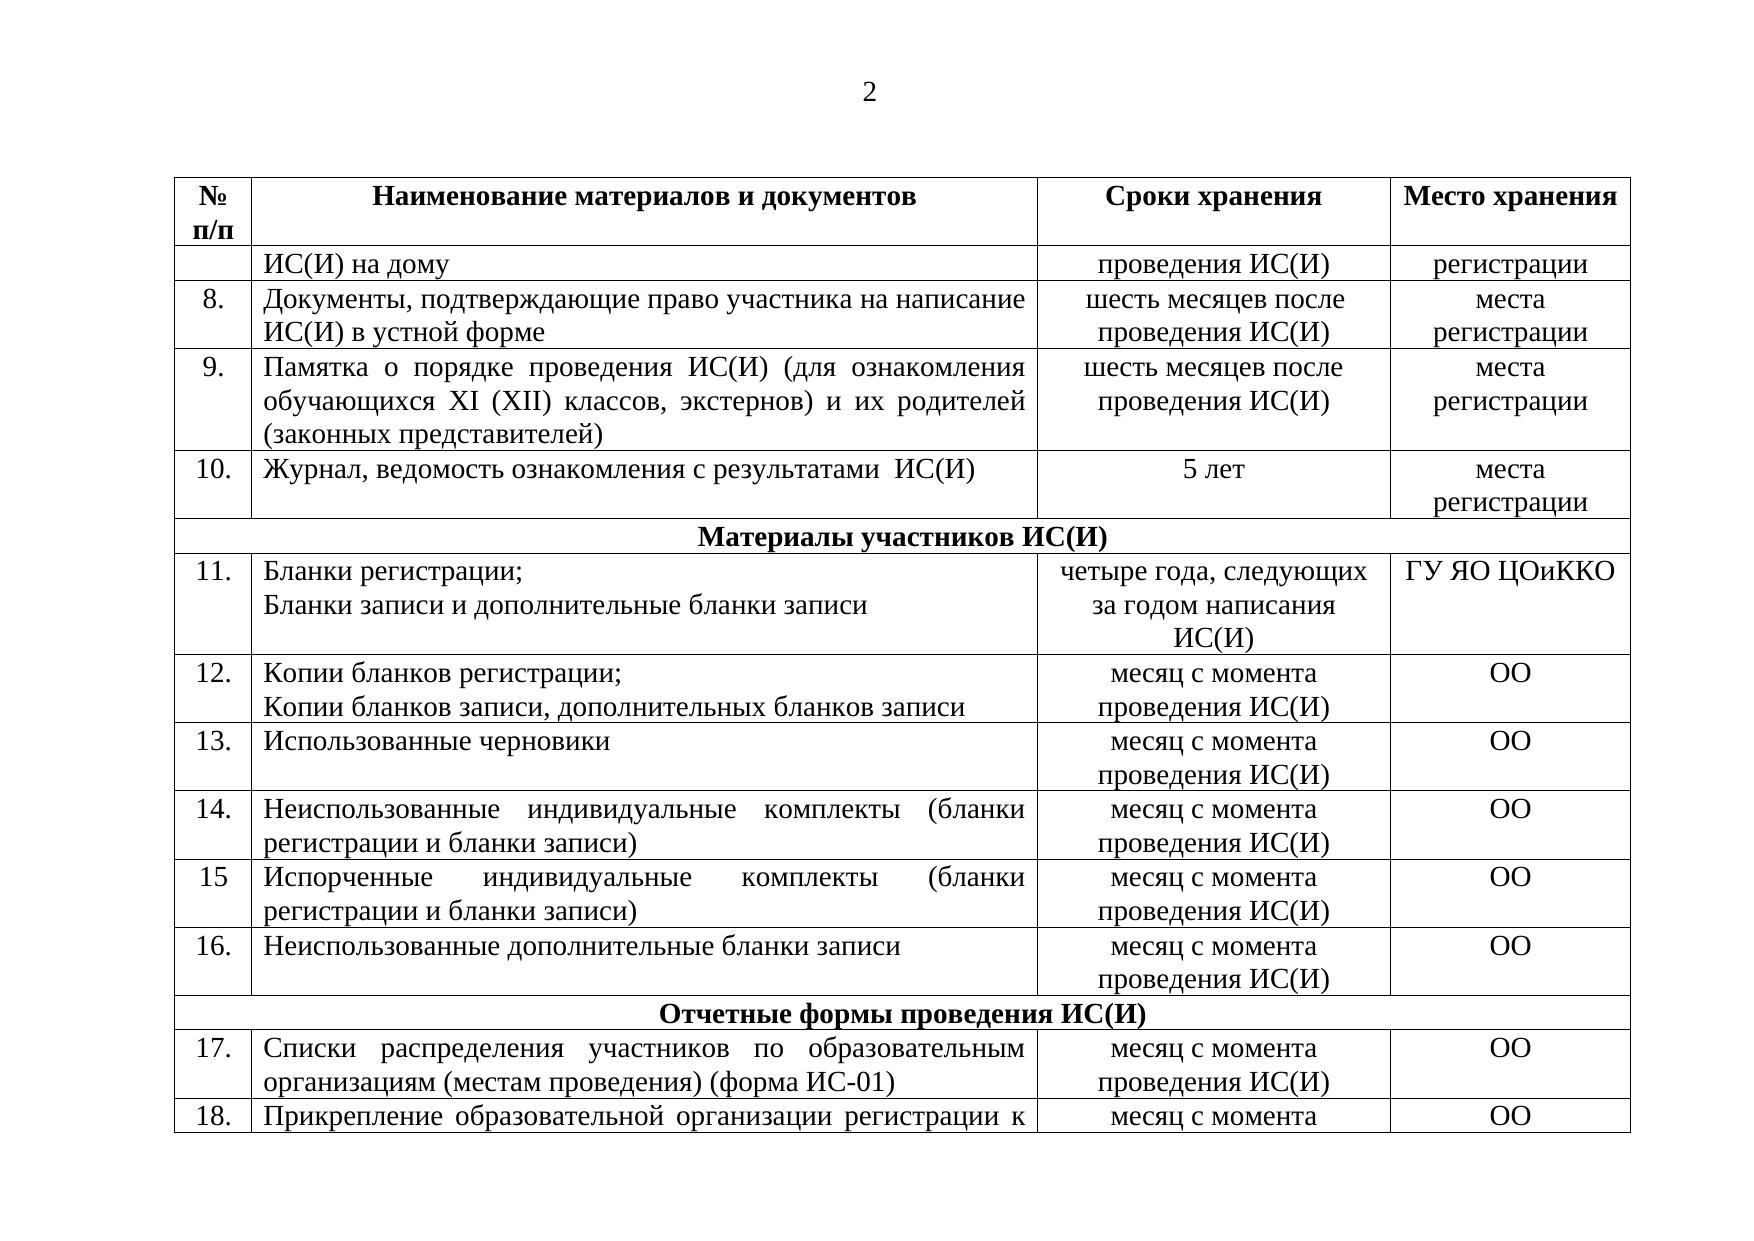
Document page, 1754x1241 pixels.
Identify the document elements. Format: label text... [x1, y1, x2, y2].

table_cell ОО [1391, 723, 1630, 790]
table_cell месяц с момента проведения ИС(И) [1038, 928, 1390, 995]
table_cell Неиспользованные дополнительные бланки записи [252, 928, 1037, 995]
table_cell месяц с момента проведения ИС(И) [1038, 723, 1390, 790]
table_cell Использованные черновики [252, 723, 1037, 790]
table_cell 8. [175, 281, 251, 348]
table_cell четыре года, следующих за годом написания ИС(И) [1038, 554, 1390, 654]
table_header Сроки хранения [1038, 178, 1390, 245]
table_cell 5 лет [1038, 451, 1390, 518]
table_cell месяц с момента проведения ИС(И) [1038, 1099, 1390, 1132]
table_cell Неиспользованные индивидуальные комплекты (бланки регистрации и бланки записи) [252, 791, 1037, 858]
table_cell ГУ ЯО ЦОиККО [1391, 554, 1630, 654]
table_cell ОО [1391, 928, 1630, 995]
table_cell 11. [175, 554, 251, 654]
table_cell 12. [175, 655, 251, 722]
table_cell Испорченные индивидуальные комплекты (бланки регистрации и бланки записи) [252, 860, 1037, 927]
table_cell Материалы участников ИС(И) [175, 519, 1630, 552]
table_header Место хранения [1391, 178, 1630, 245]
table_cell места регистрации [1391, 451, 1630, 518]
table_cell Журнал, ведомость ознакомления с результатами ИС(И) [252, 451, 1037, 518]
table_cell места регистрации [1391, 349, 1630, 450]
table_cell ОО [1391, 860, 1630, 927]
table_cell 18. [175, 1099, 251, 1132]
table_cell 14. [175, 791, 251, 858]
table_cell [252, 1099, 1037, 1132]
table_cell ОО [1391, 1030, 1630, 1097]
table_cell Памятка о порядке проведения ИС(И) (для ознакомления обучающихся XI (XII) классов, экстернов) и их родителей (законных представителей) [252, 349, 1037, 450]
table_cell Бланки регистрации; Бланки записи и дополнительные бланки записи [252, 554, 1037, 654]
table_cell Списки распределения участников по образовательным организациям (местам проведения) (форма ИС-01) [252, 1030, 1037, 1097]
table_cell месяц с момента проведения ИС(И) [1038, 860, 1390, 927]
table_cell Копии бланков регистрации; Копии бланков записи, дополнительных бланков записи [252, 655, 1037, 722]
table_cell 10. [175, 451, 251, 518]
table_cell 17. [175, 1030, 251, 1097]
table_cell Отчетные формы проведения ИС(И) [175, 996, 1630, 1029]
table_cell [252, 246, 1037, 280]
table_cell месяц с момента проведения ИС(И) [1038, 655, 1390, 722]
table_header Наименование материалов и документов [252, 178, 1037, 245]
table_cell Документы, подтверждающие право участника на написание ИС(И) в устной форме [252, 281, 1037, 348]
table_cell шесть месяцев после проведения ИС(И) [1038, 281, 1390, 348]
table_cell месяц с момента проведения ИС(И) [1038, 791, 1390, 858]
table_cell шесть месяцев после проведения ИС(И) [1038, 246, 1390, 280]
table_cell места регистрации [1391, 246, 1630, 280]
table_cell ОО [1391, 1099, 1630, 1132]
table_cell 13. [175, 723, 251, 790]
table_cell 7. [175, 246, 251, 280]
table_cell 15 [175, 860, 251, 927]
table_cell шесть месяцев после проведения ИС(И) [1038, 349, 1390, 450]
table_cell ОО [1391, 655, 1630, 722]
table_cell 16. [175, 928, 251, 995]
table_cell места регистрации [1391, 281, 1630, 348]
table_cell месяц с момента проведения ИС(И) [1038, 1030, 1390, 1097]
table_cell ОО [1391, 791, 1630, 858]
table_header № п/п [175, 178, 251, 245]
table_cell 9. [175, 349, 251, 450]
